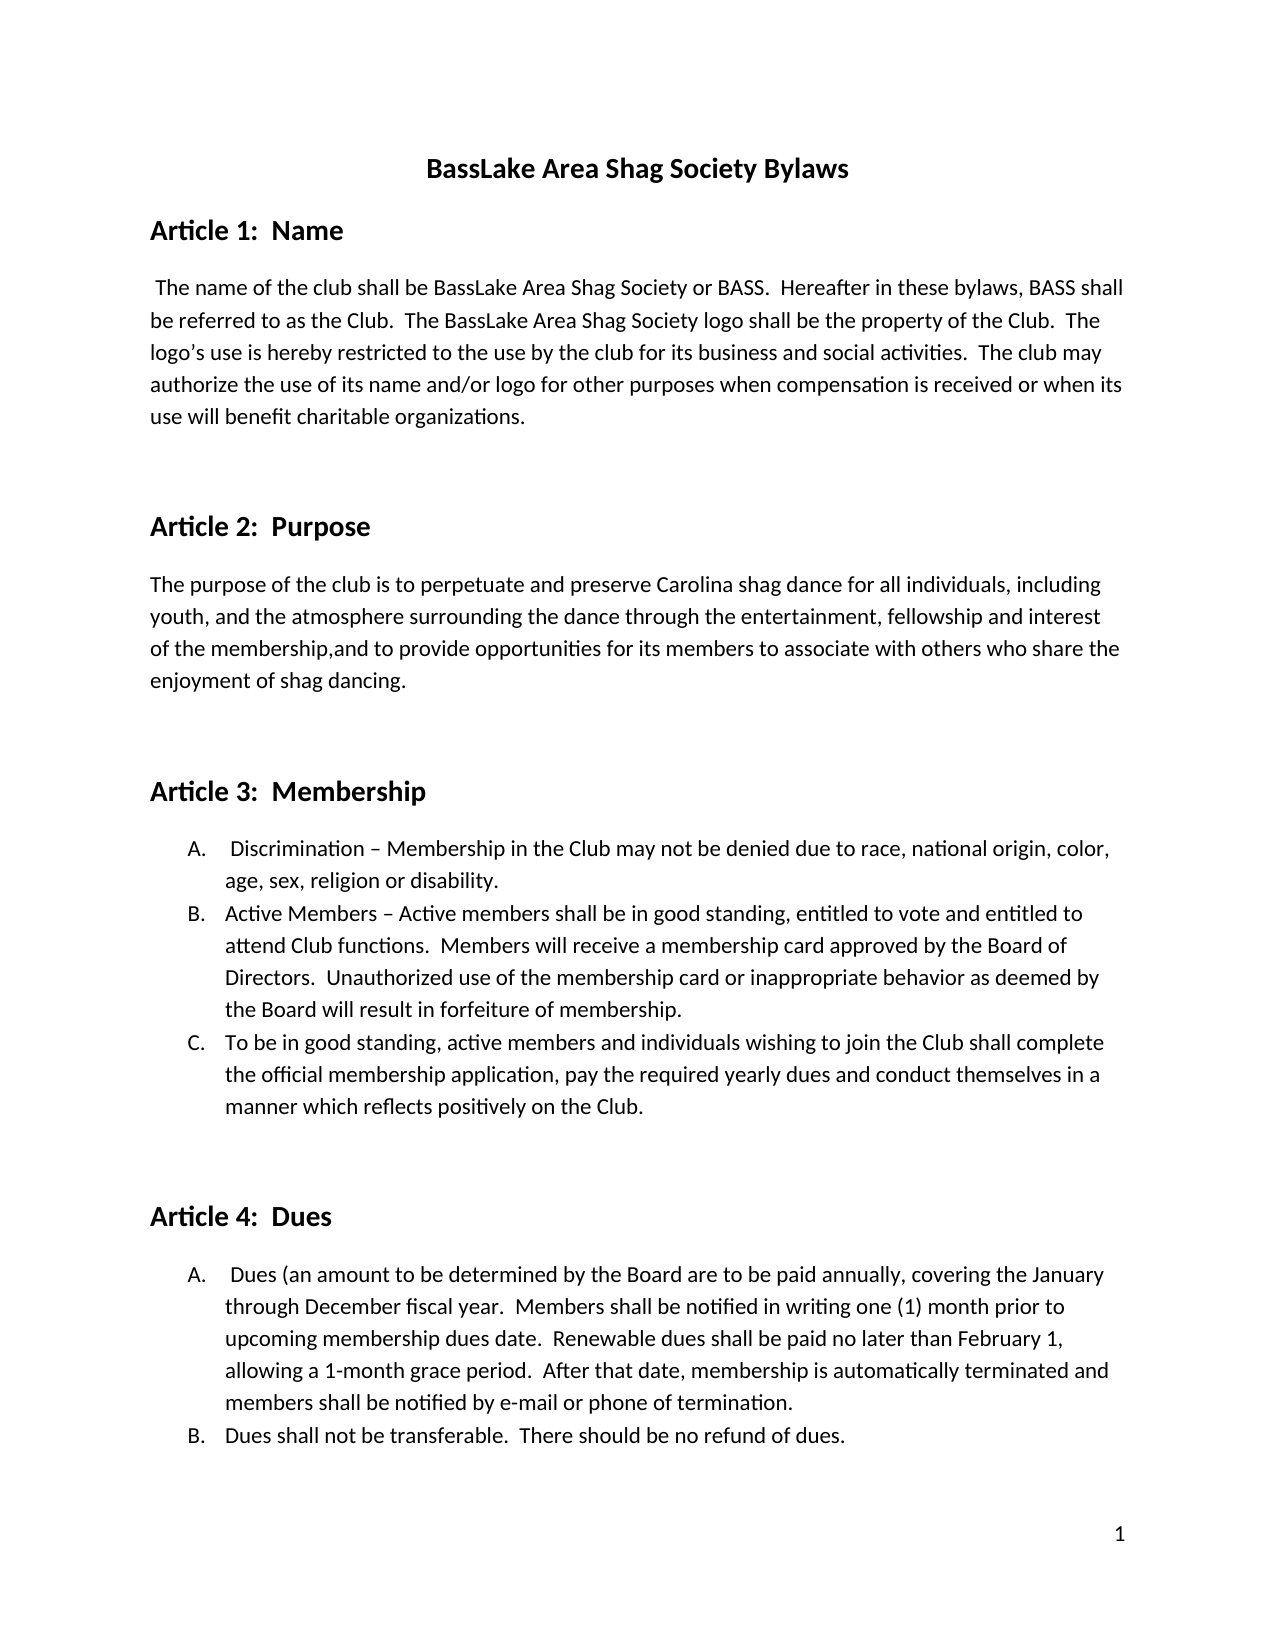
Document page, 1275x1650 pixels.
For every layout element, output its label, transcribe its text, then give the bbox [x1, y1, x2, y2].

text The purpose of the club is to perpetuate and preserve Carolina shag dance for all individuals, including youth, and the atmosphere surrounding the dance through the entertainment, fellowship and interest of the membership,and to provide opportunities for its members to associate with others who share the enjoyment of shag dancing. [150, 570, 1125, 695]
text BassLake Area Shag Society Bylaws [150, 150, 1125, 186]
text Article 2: Purpose [150, 508, 1125, 544]
list To be in good standing, active members and individuals wishing to join the Club shall complete the official membership application, pay the required yearly dues and conduct themselves in a manner which reflects positively on the Club. [187, 1028, 1125, 1120]
text Article 3: Membership [150, 773, 1125, 808]
text Article 1: Name [150, 212, 1125, 247]
list Dues (an amount to be determined by the Board are to be paid annually, covering the January through December fiscal year. Members shall be notified in writing one (1) month prior to upcoming membership dues date. Renewable dues shall be paid no later than February 1, allowing a 1-month grace period. After that date, membership is automatically terminated and members shall be notified by e-mail or phone of termination. [187, 1260, 1125, 1417]
list Discrimination – Membership in the Club may not be denied due to race, national origin, color, age, sex, religion or disability. [187, 834, 1125, 895]
list Active Members – Active members shall be in good standing, entitled to vote and entitled to attend Club functions. Members will receive a membership card approved by the Board of Directors. Unauthorized use of the membership card or inappropriate behavior as deemed by the Board will result in forfeiture of membership. [187, 899, 1125, 1023]
text Article 4: Dues [150, 1198, 1125, 1234]
text The name of the club shall be BassLake Area Shag Society or BASS. Hereafter in these bylaws, BASS shall be referred to as the Club. The BassLake Area Shag Society logo shall be the property of the Club. The logo’s use is hereby restricted to the use by the club for its business and social activities. The club may authorize the use of its name and/or logo for other purposes when compensation is received or when its use will benefit charitable organizations. [150, 273, 1125, 430]
list Dues shall not be transferable. There should be no refund of dues. [187, 1421, 1125, 1449]
